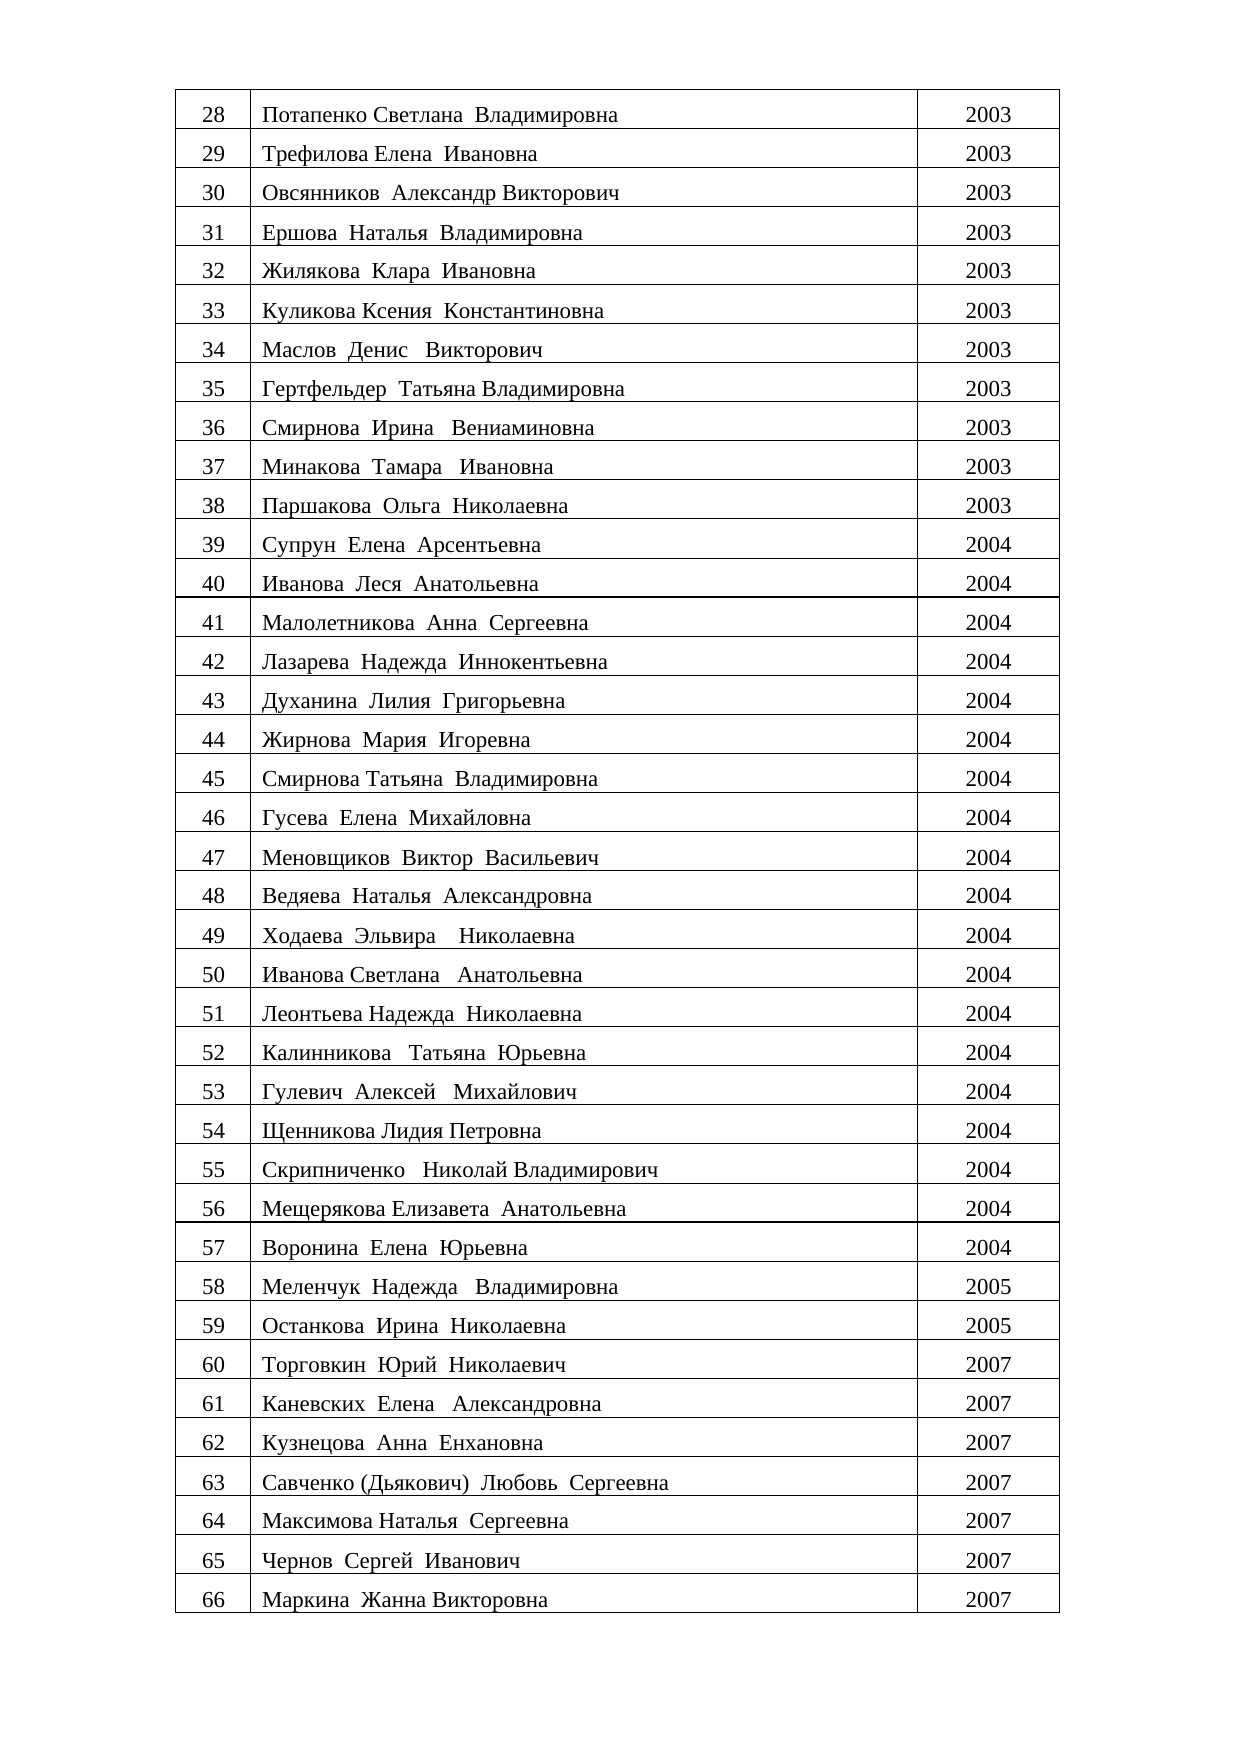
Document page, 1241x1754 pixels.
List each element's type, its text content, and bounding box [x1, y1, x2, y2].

table_cell 2003 [918, 246, 1059, 284]
table_cell 41 [176, 598, 250, 636]
table_cell 30 [176, 168, 250, 206]
table_cell 2005 [918, 1301, 1059, 1339]
table_cell 66 [176, 1574, 250, 1612]
table_cell 2004 [918, 1223, 1059, 1261]
table_cell 63 [176, 1457, 250, 1495]
table_cell 42 [176, 637, 250, 674]
table_cell Меновщиков Виктор Васильевич [251, 832, 917, 870]
table_cell Ведяева Наталья Александровна [251, 871, 917, 909]
table_cell 2004 [918, 949, 1059, 987]
table_cell Куликова Ксения Константиновна [251, 285, 917, 323]
table_cell 38 [176, 480, 250, 518]
table_cell Савченко (Дьякович) Любовь Сергеевна [251, 1457, 917, 1495]
table_cell Малолетникова Анна Сергеевна [251, 598, 917, 636]
table_cell 2003 [918, 480, 1059, 518]
table_cell Минакова Тамара Ивановна [251, 441, 917, 479]
table_cell Леонтьева Надежда Николаевна [251, 988, 917, 1026]
table_cell Торговкин Юрий Николаевич [251, 1340, 917, 1378]
table_cell Гертфельдер Татьяна Владимировна [251, 363, 917, 401]
table_cell Останкова Ирина Николаевна [251, 1301, 917, 1339]
table_cell 37 [176, 441, 250, 479]
table_cell Овсянников Александр Викторович [251, 168, 917, 206]
table_cell Смирнова Ирина Вениаминовна [251, 402, 917, 440]
table_cell Паршакова Ольга Николаевна [251, 480, 917, 518]
table_cell 2003 [918, 402, 1059, 440]
table_cell 54 [176, 1105, 250, 1143]
table_cell 2003 [918, 90, 1059, 128]
table_cell Меленчук Надежда Владимировна [251, 1262, 917, 1299]
table_cell Максимова Наталья Сергеевна [251, 1496, 917, 1534]
table_cell Супрун Елена Арсентьевна [251, 519, 917, 557]
table_cell Чернов Сергей Иванович [251, 1535, 917, 1573]
table_cell 45 [176, 754, 250, 792]
table_cell 2004 [918, 598, 1059, 636]
table_cell 47 [176, 832, 250, 870]
table_cell 2004 [918, 559, 1059, 596]
table_cell 28 [176, 90, 250, 128]
table_cell 61 [176, 1379, 250, 1417]
table_cell 2004 [918, 793, 1059, 831]
table_cell 2003 [918, 324, 1059, 362]
table_cell Иванова Светлана Анатольевна [251, 949, 917, 987]
table_cell 2007 [918, 1496, 1059, 1534]
table_cell 58 [176, 1262, 250, 1299]
table_cell Каневских Елена Александровна [251, 1379, 917, 1417]
table_cell Ершова Наталья Владимировна [251, 207, 917, 245]
table_cell 2004 [918, 1184, 1059, 1221]
table_cell 2004 [918, 754, 1059, 792]
table_cell 2004 [918, 519, 1059, 557]
table_cell Ходаева Эльвира Николаевна [251, 910, 917, 948]
table_cell 2004 [918, 715, 1059, 753]
table_cell Иванова Леся Анатольевна [251, 559, 917, 596]
table_cell 32 [176, 246, 250, 284]
table_cell Смирнова Татьяна Владимировна [251, 754, 917, 792]
table_cell 43 [176, 676, 250, 714]
table_cell 44 [176, 715, 250, 753]
table_cell Потапенко Светлана Владимировна [251, 90, 917, 128]
table_cell Калинникова Татьяна Юрьевна [251, 1027, 917, 1065]
table_cell Лазарева Надежда Иннокентьевна [251, 637, 917, 674]
table_cell 40 [176, 559, 250, 596]
table_cell 56 [176, 1184, 250, 1221]
table_cell 2007 [918, 1379, 1059, 1417]
table_cell 59 [176, 1301, 250, 1339]
table_cell 64 [176, 1496, 250, 1534]
table_cell 2003 [918, 285, 1059, 323]
table_cell 55 [176, 1144, 250, 1182]
table_cell Духанина Лилия Григорьевна [251, 676, 917, 714]
table_cell 2004 [918, 988, 1059, 1026]
table_cell Маркина Жанна Викторовна [251, 1574, 917, 1612]
table_cell 57 [176, 1223, 250, 1261]
table_cell 65 [176, 1535, 250, 1573]
table_cell Маслов Денис Викторович [251, 324, 917, 362]
table_cell Воронина Елена Юрьевна [251, 1223, 917, 1261]
table_cell 29 [176, 129, 250, 167]
table_cell 2007 [918, 1535, 1059, 1573]
table_cell 39 [176, 519, 250, 557]
table_cell Щенникова Лидия Петровна [251, 1105, 917, 1143]
table_cell Жирнова Мария Игоревна [251, 715, 917, 753]
table_cell 2003 [918, 441, 1059, 479]
table_cell 2004 [918, 1105, 1059, 1143]
table_cell 2004 [918, 832, 1059, 870]
table_cell Скрипниченко Николай Владимирович [251, 1144, 917, 1182]
table_cell 46 [176, 793, 250, 831]
table_cell 33 [176, 285, 250, 323]
table_cell 34 [176, 324, 250, 362]
table_cell 2005 [918, 1262, 1059, 1299]
table_cell 53 [176, 1066, 250, 1104]
table_cell 2004 [918, 910, 1059, 948]
table_cell 2007 [918, 1457, 1059, 1495]
table_cell Кузнецова Анна Енхановна [251, 1418, 917, 1456]
table_cell 36 [176, 402, 250, 440]
table_cell 49 [176, 910, 250, 948]
table_cell Трефилова Елена Ивановна [251, 129, 917, 167]
table_cell 2004 [918, 637, 1059, 674]
table_cell 2003 [918, 129, 1059, 167]
table_cell 2004 [918, 871, 1059, 909]
table_cell 2004 [918, 676, 1059, 714]
table_cell 2004 [918, 1027, 1059, 1065]
table_cell Гусева Елена Михайловна [251, 793, 917, 831]
table_cell 2003 [918, 168, 1059, 206]
table_cell 2004 [918, 1144, 1059, 1182]
table_cell 31 [176, 207, 250, 245]
table_cell 62 [176, 1418, 250, 1456]
table_cell 2007 [918, 1418, 1059, 1456]
table_cell Гулевич Алексей Михайлович [251, 1066, 917, 1104]
table_cell 48 [176, 871, 250, 909]
table_cell Мещерякова Елизавета Анатольевна [251, 1184, 917, 1221]
table_cell Жилякова Клара Ивановна [251, 246, 917, 284]
table_cell 2003 [918, 363, 1059, 401]
table_cell 35 [176, 363, 250, 401]
table_cell 2004 [918, 1066, 1059, 1104]
table_cell 52 [176, 1027, 250, 1065]
table_cell 2007 [918, 1574, 1059, 1612]
table_cell 51 [176, 988, 250, 1026]
table_cell 60 [176, 1340, 250, 1378]
table_cell 2003 [918, 207, 1059, 245]
table_cell 50 [176, 949, 250, 987]
table_cell 2007 [918, 1340, 1059, 1378]
